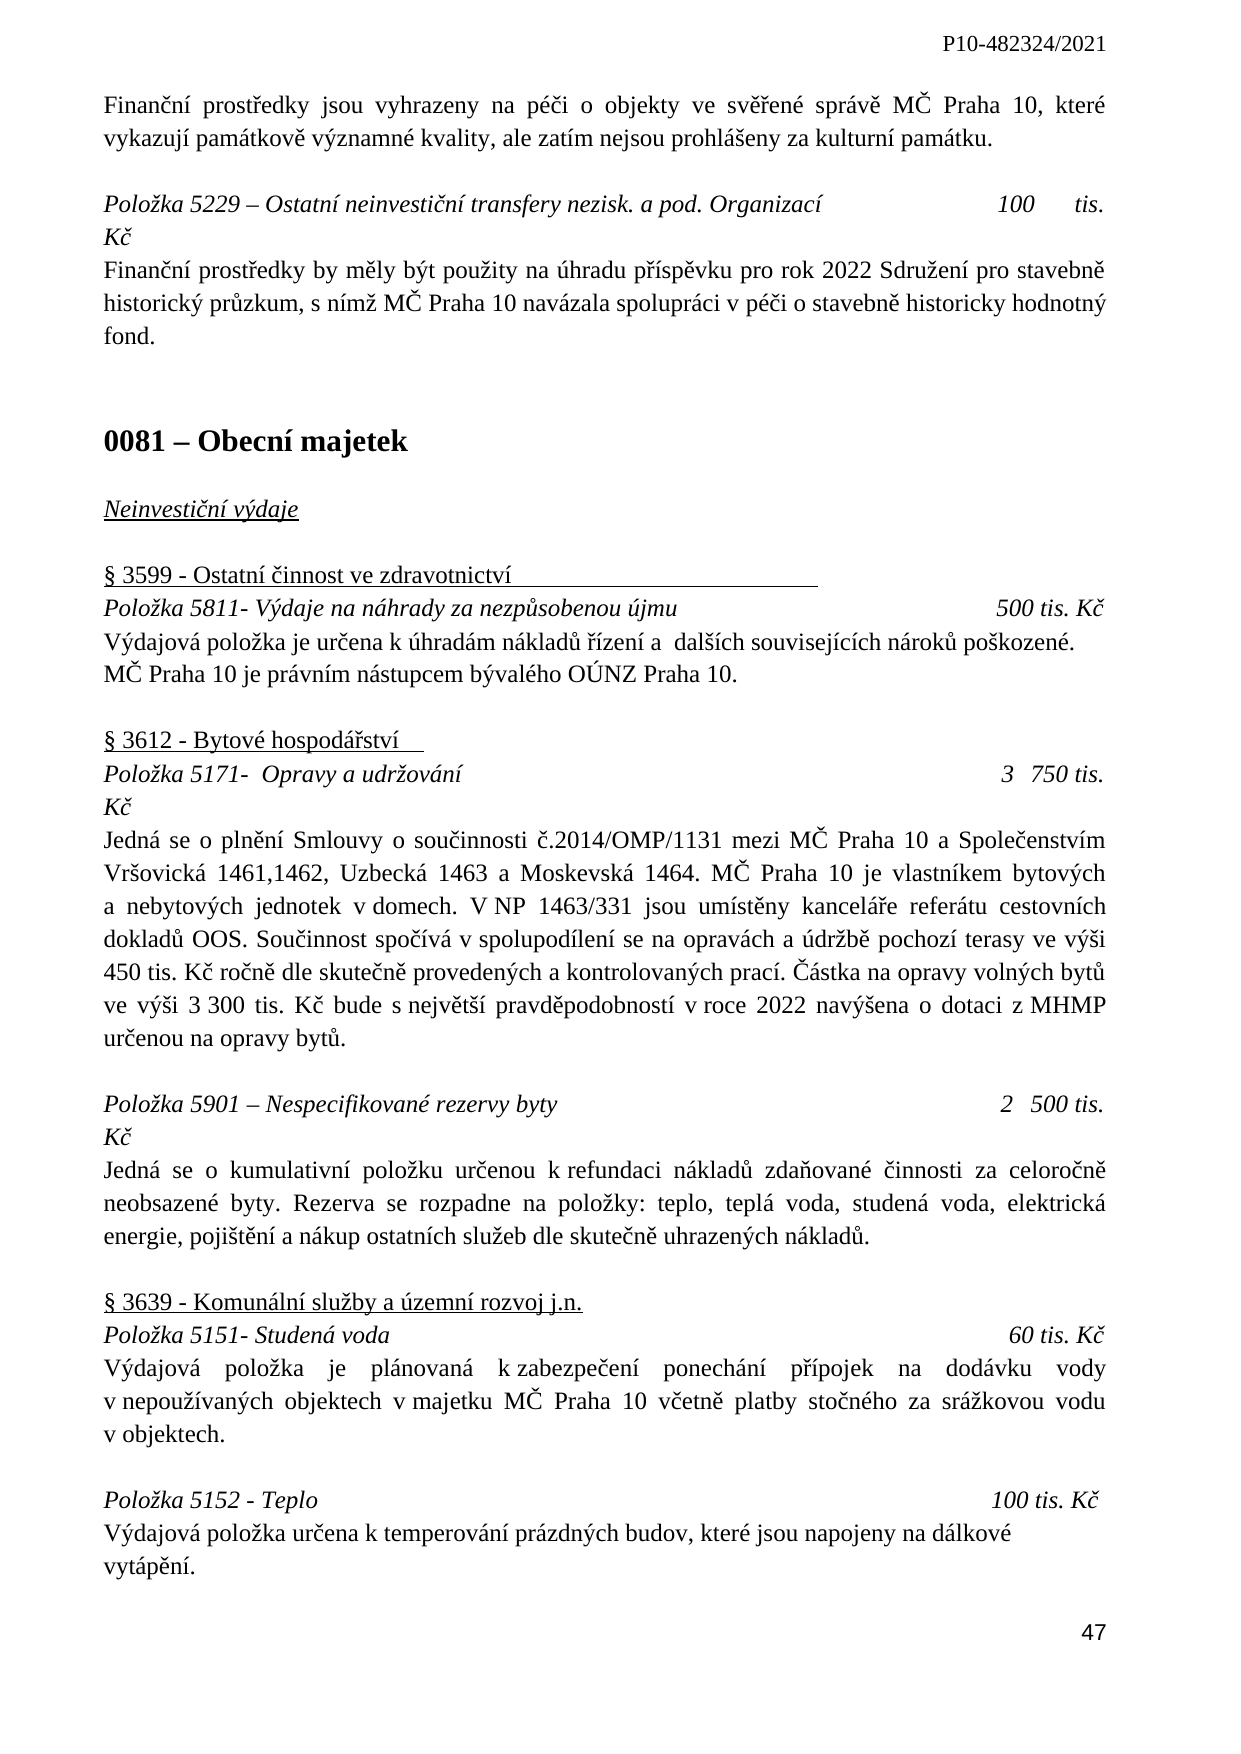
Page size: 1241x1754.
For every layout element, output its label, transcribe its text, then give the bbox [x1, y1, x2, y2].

text Položka 5171- Opravy a udržování 3 750 tis. Kč [103, 759, 1107, 820]
text Položka 5151- Studená voda 60 tis. Kč [103, 1320, 1107, 1349]
subtitle 0081 – Obecní majetek [103, 422, 1107, 458]
text Finanční prostředky by měly být použity na úhradu příspěvku pro rok 2022 Sdružení pro stavebně historický průzkum, s nímž MČ Praha 10 navázala spolupráci v péči o stavebně historicky hodnotný fond. [103, 255, 1107, 350]
text Jedná se o kumulativní položku určenou k refundaci nákladů zdaňované činnosti za celoročně neobsazené byty. Rezerva se rozpadne na položky: teplo, teplá voda, studená voda, elektrická energie, pojištění a nákup ostatních služeb dle skutečně uhrazených nákladů. [103, 1155, 1107, 1250]
text Výdajová položka určena k temperování prázdných budov, které jsou napojeny na dálkové vytápění. [103, 1518, 1107, 1580]
text Položka 5229 – Ostatní neinvestiční transfery nezisk. a pod. Organizací 100 tis. Kč [103, 189, 1107, 251]
text Položka 5901 – Nespecifikované rezervy byty 2 500 tis. Kč [103, 1089, 1107, 1151]
text § 3612 - Bytové hospodářství [103, 726, 1107, 754]
text Finanční prostředky jsou vyhrazeny na péči o objekty ve svěřené správě MČ Praha 10, které vykazují památkově významné kvality, ale zatím nejsou prohlášeny za kulturní památku. [103, 90, 1107, 152]
text Jedná se o plnění Smlouvy o součinnosti č.2014/OMP/1131 mezi MČ Praha 10 a Společenstvím Vršovická 1461,1462, Uzbecká 1463 a Moskevská 1464. MČ Praha 10 je vlastníkem bytových a nebytových jednotek v domech. V NP 1463/331 jsou umístěny kanceláře referátu cestovních dokladů OOS. Součinnost spočívá v spolupodílení se na opravách a údržbě pochozí terasy ve výši 450 tis. Kč ročně dle skutečně provedených a kontrolovaných prací. Částka na opravy volných bytů ve výši 3 300 tis. Kč bude s největší pravděpodobností v roce 2022 navýšena o dotaci z MHMP určenou na opravy bytů. [103, 825, 1107, 1052]
text Výdajová položka je určena k úhradám nákladů řízení a dalších souvisejících nároků poškozené. MČ Praha 10 je právním nástupcem bývalého OÚNZ Praha 10. [103, 627, 1107, 688]
text Položka 5152 - Teplo 100 tis. Kč [103, 1485, 1107, 1514]
text Výdajová položka je plánovaná k zabezpečení ponechání přípojek na dodávku vody v nepoužívaných objektech v majetku MČ Praha 10 včetně platby stočného za srážkovou vodu v objektech. [103, 1353, 1107, 1448]
text Položka 5811- Výdaje na náhrady za nezpůsobenou újmu 500 tis. Kč [103, 593, 1107, 622]
text § 3599 - Ostatní činnost ve zdravotnictví [103, 561, 1107, 589]
text § 3639 - Komunální služby a územní rozvoj j.n. [103, 1287, 1107, 1316]
text Neinvestiční výdaje [103, 494, 1107, 523]
